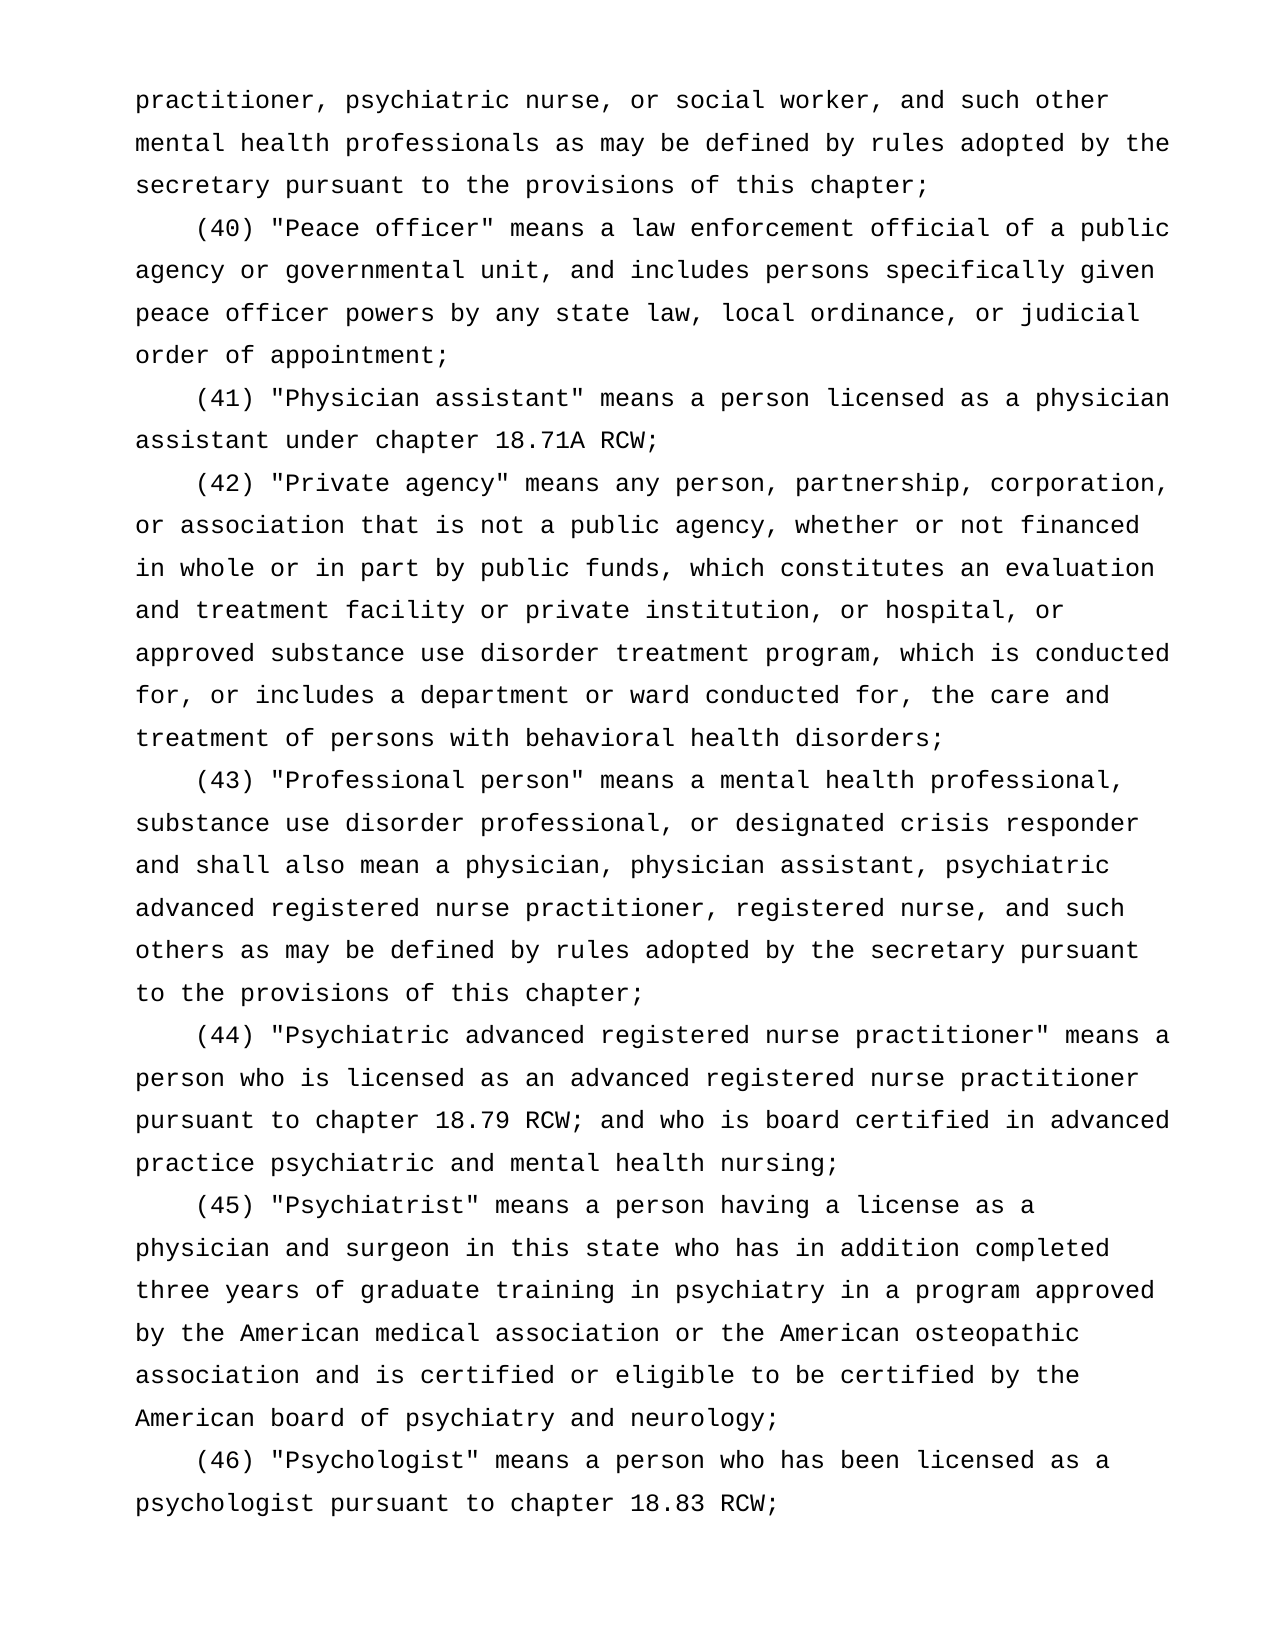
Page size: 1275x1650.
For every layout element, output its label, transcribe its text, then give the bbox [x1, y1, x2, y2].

text (45) "Psychiatrist" means a person having a license as a physician and surgeon in this state who has in addition completed three years of graduate training in psychiatry in a program approved by the American medical association or the American osteopathic association and is certified or eligible to be certified by the American board of psychiatry and neurology; [135, 1180, 1170, 1435]
text (41) "Physician assistant" means a person licensed as a physician assistant under chapter 18.71A RCW; [135, 372, 1170, 457]
text (42) "Private agency" means any person, partnership, corporation, or association that is not a public agency, whether or not financed in whole or in part by public funds, which constitutes an evaluation and treatment facility or private institution, or hospital, or approved substance use disorder treatment program, which is conducted for, or includes a department or ward conducted for, the care and treatment of persons with behavioral health disorders; [135, 457, 1170, 755]
text (43) "Professional person" means a mental health professional, substance use disorder professional, or designated crisis responder and shall also mean a physician, physician assistant, psychiatric advanced registered nurse practitioner, registered nurse, and such others as may be defined by rules adopted by the secretary pursuant to the provisions of this chapter; [135, 755, 1170, 1010]
text (44) "Psychiatric advanced registered nurse practitioner" means a person who is licensed as an advanced registered nurse practitioner pursuant to chapter 18.79 RCW; and who is board certified in advanced practice psychiatric and mental health nursing; [135, 1010, 1170, 1180]
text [135, 75, 1170, 202]
text (40) "Peace officer" means a law enforcement official of a public agency or governmental unit, and includes persons specifically given peace officer powers by any state law, local ordinance, or judicial order of appointment; [135, 202, 1170, 372]
text (46) "Psychologist" means a person who has been licensed as a psychologist pursuant to chapter 18.83 RCW; [135, 1435, 1170, 1520]
